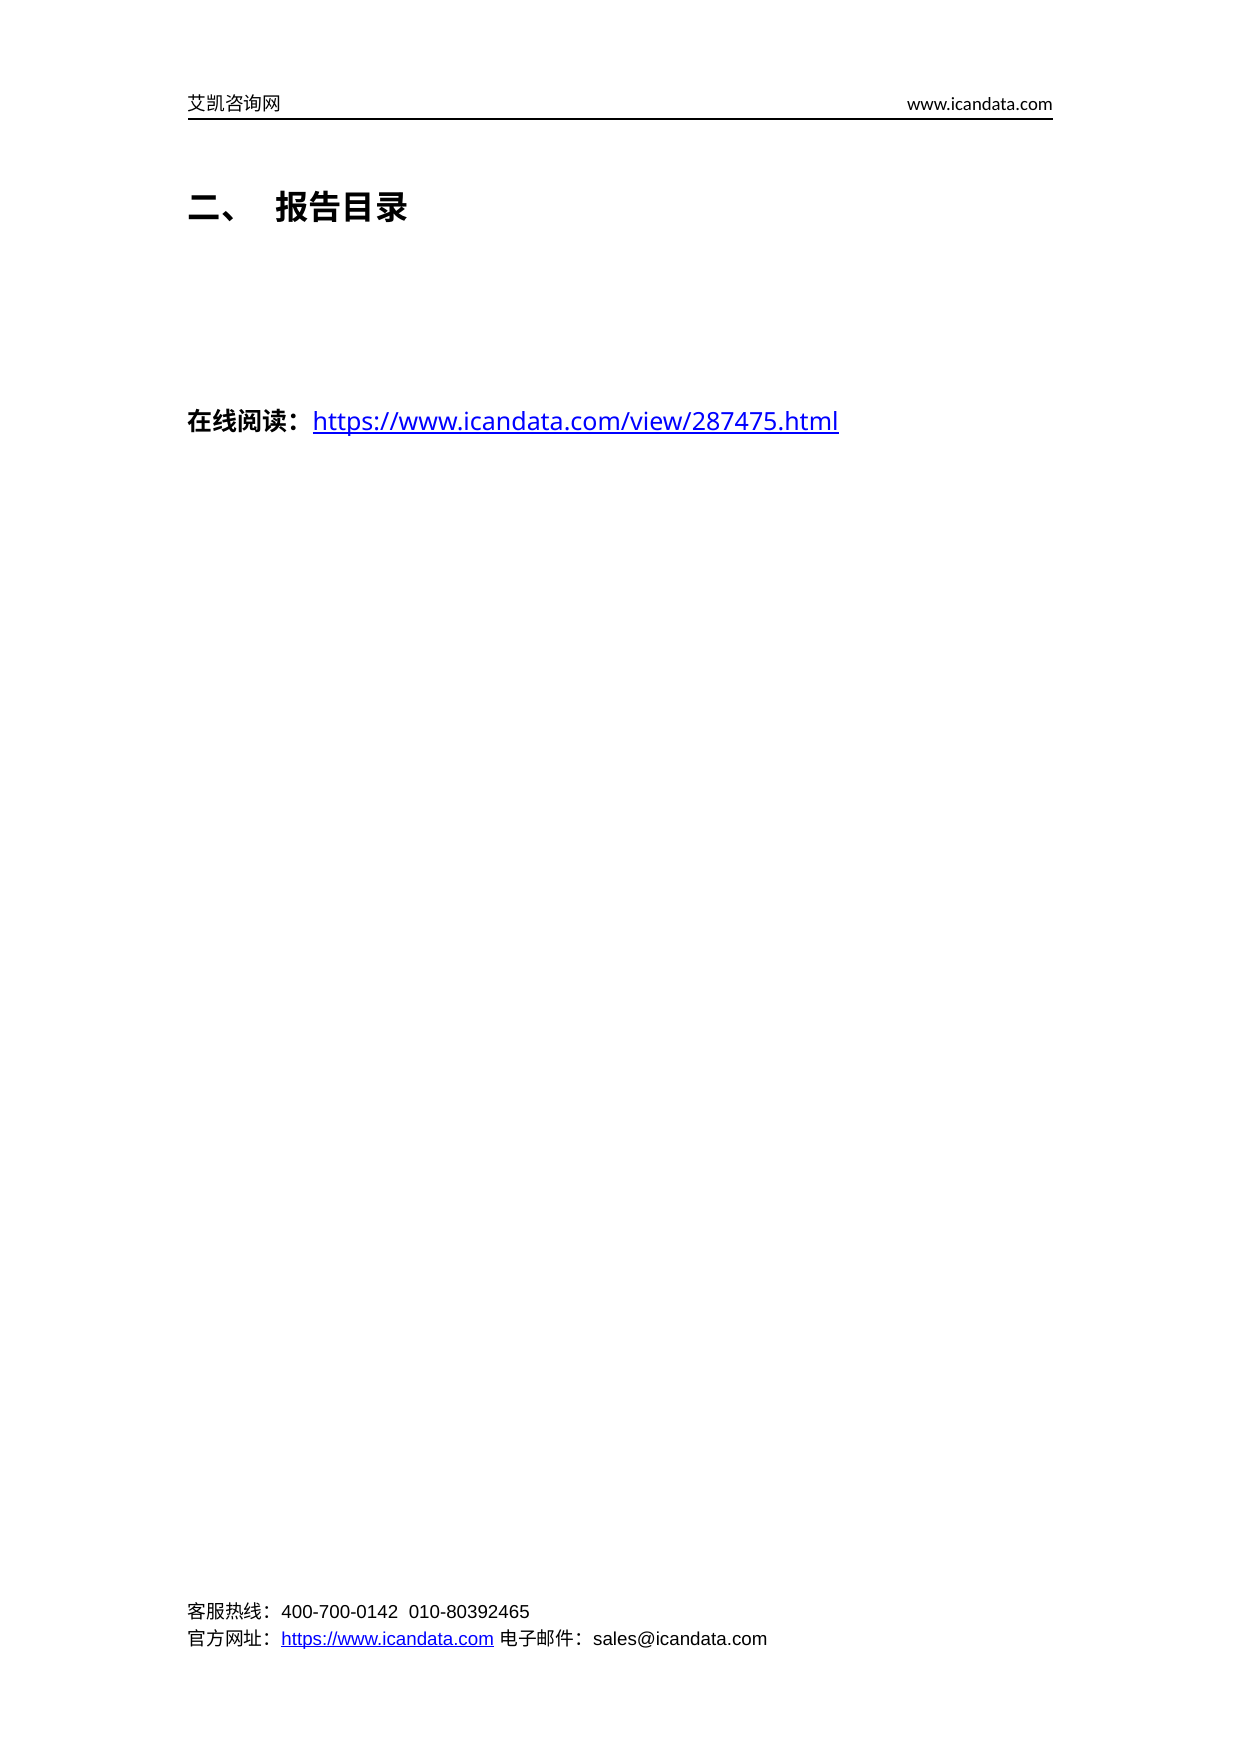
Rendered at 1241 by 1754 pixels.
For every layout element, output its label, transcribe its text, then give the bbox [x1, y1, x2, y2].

text 在线阅读：https://www.icandata.com/view/287475.html [187, 387, 1053, 452]
subtitle 报告目录 [187, 172, 1053, 237]
